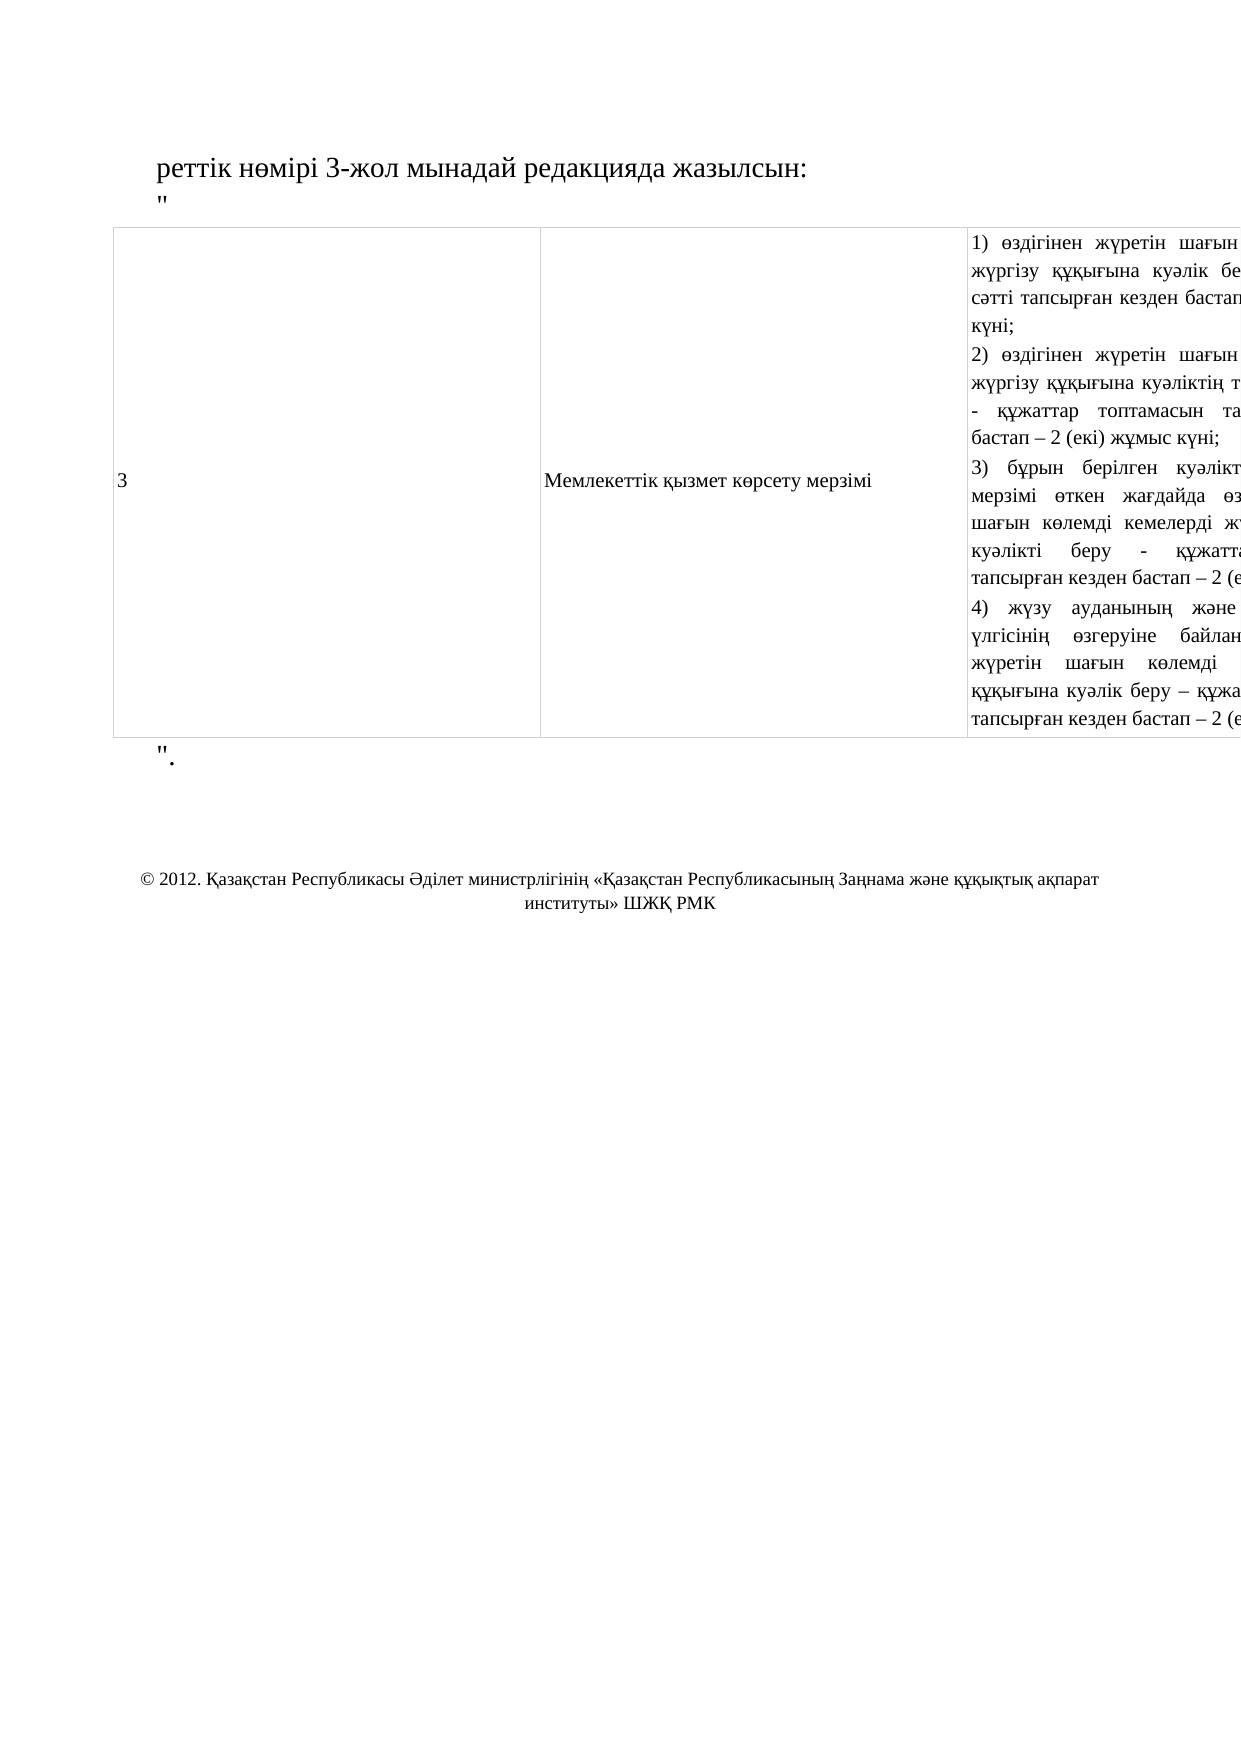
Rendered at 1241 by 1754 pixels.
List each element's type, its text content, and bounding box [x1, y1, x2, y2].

text " [112, 188, 1128, 222]
table_header 1) өздігінен жүретін шағын көлемді кемені жүргізу құқығына куәлік беру - емтиханды сәтті тапсырған кезден бастап – 2 (екі) жұмыс күні; 2) өздігінен жүретін шағын көлемді кемені жүргізу құқығына куәліктің телнұсқасын беру - құжаттар топтамасын тапсырған кезден бастап – 2 (екі) жұмыс күні; 3) бұрын берілген куәліктің жарамдылық мерзiмi өткен жағдайда өздігінен жүретін шағын көлемді кемелерді жүргізу құқығына куәлікті беру - құжаттар топтамасын тапсырған кезден бастап – 2 (екі) жұмыс күні; 4) жүзу ауданының және (немесе) кеме үлгісінің өзгеруіне байланысты өздігінен жүретін шағын көлемді кемені басқару құқығына куәлік беру – құжаттар топтамасын тапсырған кезден бастап – 2 (екі) жұмыс күні. [968, 228, 1240, 737]
text реттік нөмірі 3-жол мынадай редакцияда жазылсын: [112, 150, 1128, 183]
table_header 3 [114, 228, 540, 737]
text ". [112, 738, 1128, 772]
table_header Мемлекеттік қызмет көрсету мерзімі [541, 228, 967, 737]
text © 2012. Қазақстан Республикасы Әділет министрлігінің «Қазақстан Республикасының Заңнама және құқықтық ақпарат институты» ШЖҚ РМК [112, 867, 1128, 914]
